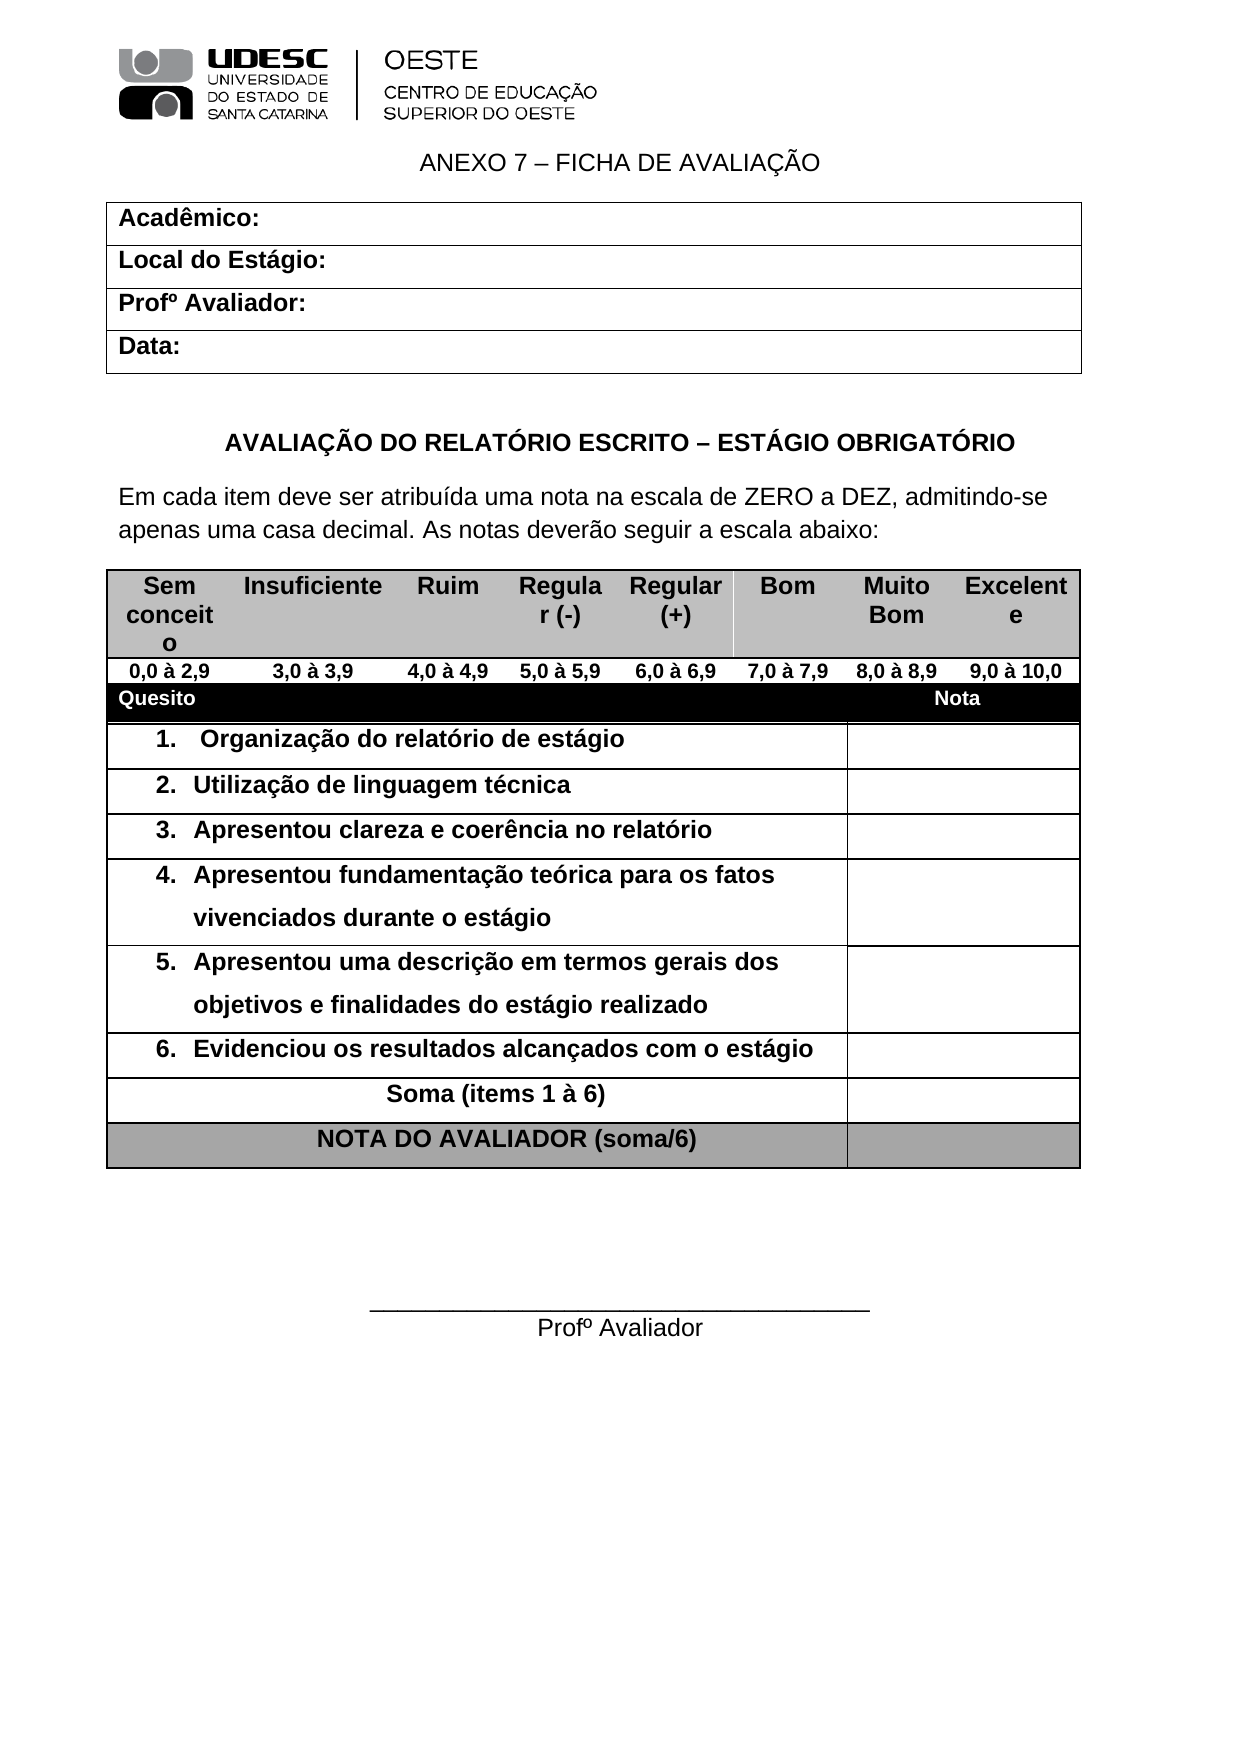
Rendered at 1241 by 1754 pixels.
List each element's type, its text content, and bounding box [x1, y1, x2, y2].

table_cell 0,0 à 2,9 [108, 659, 232, 683]
table_cell [848, 1124, 1079, 1167]
text Profº Avaliador [118, 1313, 1122, 1342]
table_header Muito Bom [842, 571, 951, 657]
table_cell [848, 947, 1079, 1032]
table_header Excelente [951, 571, 1079, 657]
table_cell [848, 725, 1079, 767]
table_cell Apresentou clareza e coerência no relatório [108, 815, 847, 858]
table_cell [848, 1034, 1079, 1077]
table_header Regular (-) [502, 571, 618, 657]
table_header Insuficiente [232, 571, 394, 657]
table_cell 3,0 à 3,9 [232, 659, 394, 683]
table_cell Soma (items 1 à 6) [108, 1079, 847, 1122]
table_cell [848, 815, 1079, 858]
picture [1, 1, 1239, 1751]
table_cell Apresentou fundamentação teórica para os fatos vivenciados durante o estágio [108, 860, 847, 945]
table_cell Local do Estágio: [107, 246, 1081, 287]
table_cell Data: [107, 331, 1081, 373]
table_cell [848, 860, 1079, 945]
table_header Sem conceito [108, 571, 232, 657]
text Em cada item deve ser atribuída uma nota na escala de ZERO a DEZ, admitindo-se apenas uma casa decimal. As notas deverão seguir a escala abaixo: [118, 482, 1122, 544]
table_cell 5,0 à 5,9 [502, 659, 618, 683]
table_cell NOTA DO AVALIADOR (soma/6) [108, 1124, 847, 1167]
table_cell Utilização de linguagem técnica [108, 770, 847, 813]
table_cell 7,0 à 7,9 [734, 659, 842, 683]
table_cell Evidenciou os resultados alcançados com o estágio [108, 1034, 847, 1077]
table_cell 4,0 à 4,9 [394, 659, 502, 683]
table_cell [848, 770, 1079, 813]
table_header Acadêmico: [107, 203, 1081, 244]
table_cell Nota [848, 685, 1079, 722]
table_cell Organização do relatório de estágio [108, 725, 847, 767]
table_header Bom [734, 571, 842, 657]
table_cell Apresentou uma descrição em termos gerais dos objetivos e finalidades do estágio realizado [108, 946, 847, 1032]
table_cell 8,0 à 8,9 [842, 659, 951, 683]
table_header Ruim [394, 571, 502, 657]
table_cell Profº Avaliador: [107, 289, 1081, 330]
text ____________________________________ [118, 1284, 1122, 1313]
text AVALIAÇÃO DO RELATÓRIO ESCRITO – ESTÁGIO OBRIGATÓRIO [118, 428, 1122, 457]
table_cell [848, 1079, 1079, 1122]
table_cell Quesito [108, 685, 847, 722]
table_cell 6,0 à 6,9 [618, 659, 733, 683]
table_header Regular (+) [618, 571, 733, 657]
text ANEXO 7 – FICHA DE AVALIAÇÃO [118, 148, 1122, 176]
table_cell 9,0 à 10,0 [951, 659, 1079, 683]
